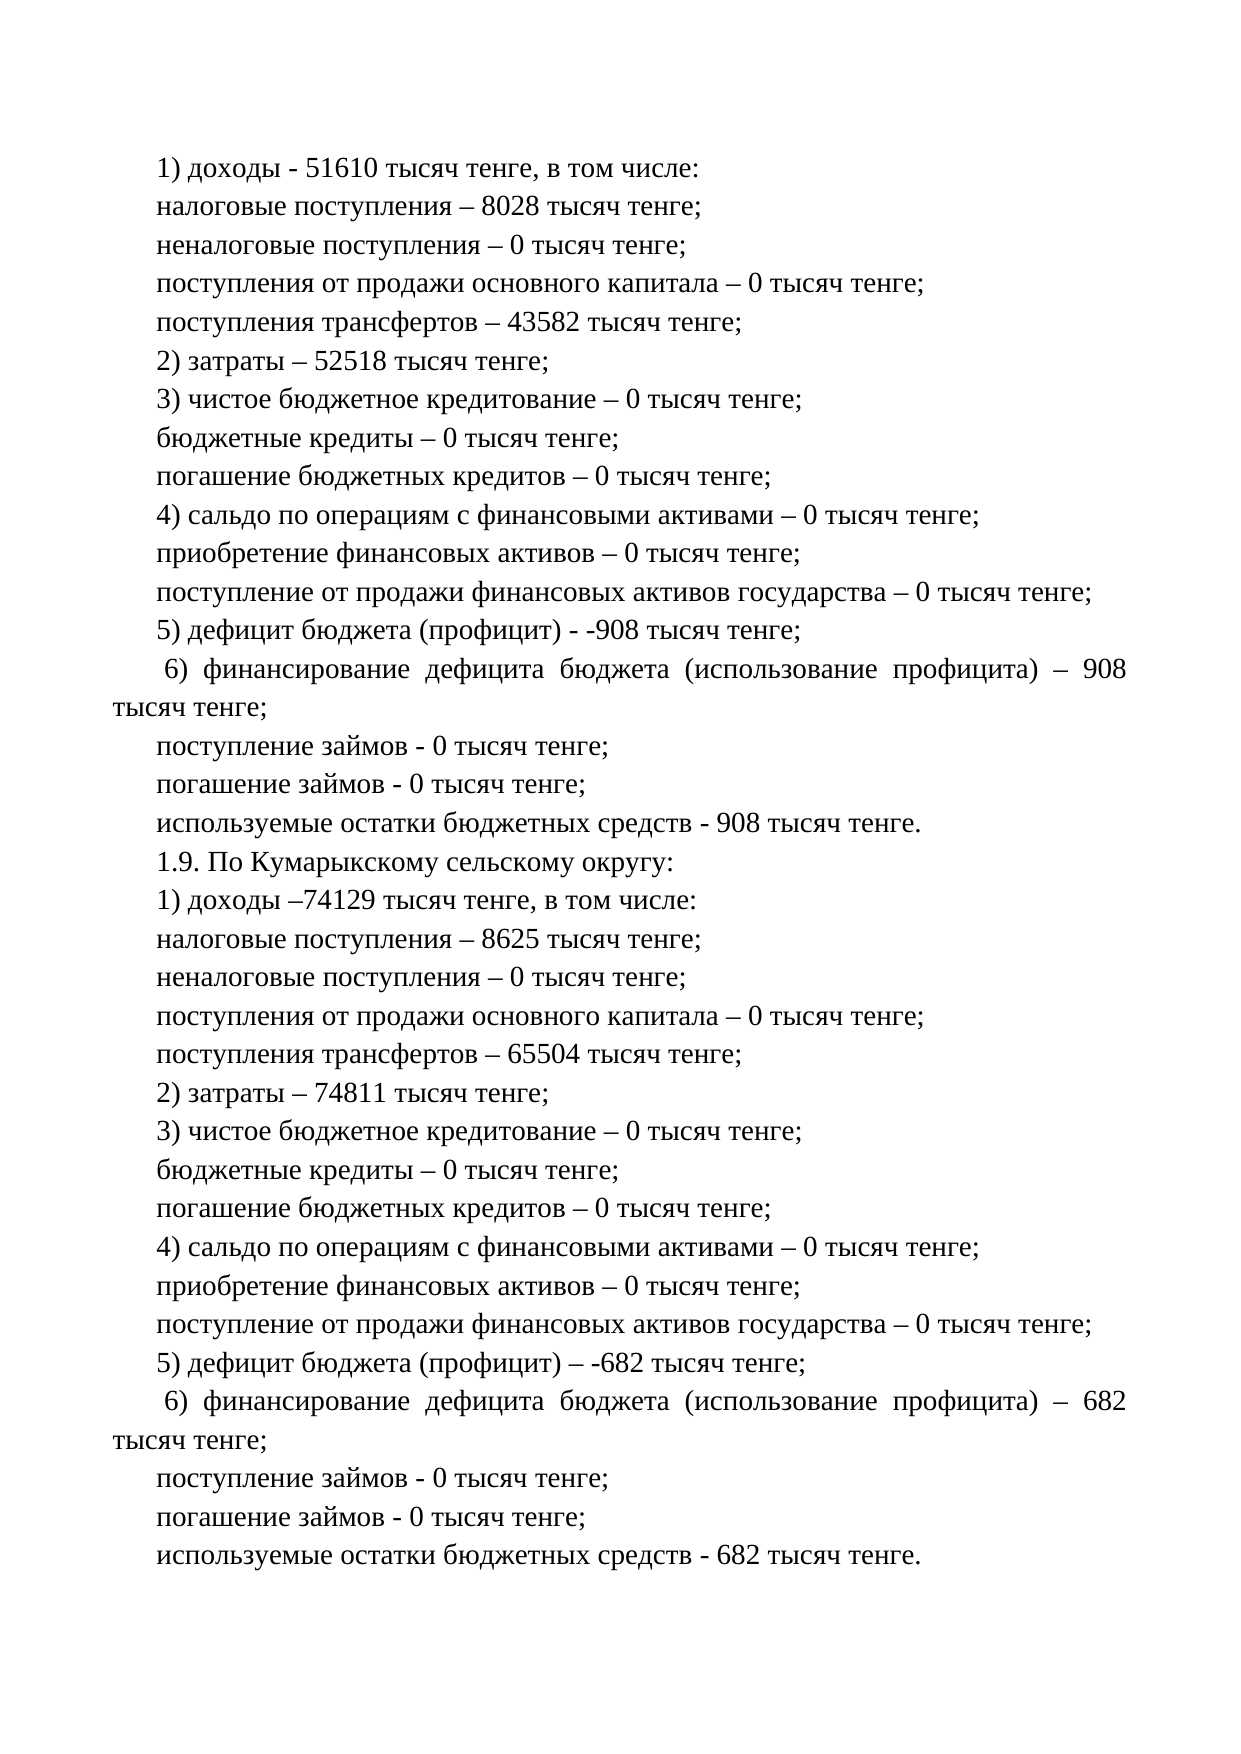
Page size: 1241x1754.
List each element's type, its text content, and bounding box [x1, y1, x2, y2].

text приобретение финансовых активов – 0 тысяч тенге; [112, 1268, 1128, 1301]
text 1.9. По Кумарыкскому сельскому округу: [112, 844, 1128, 877]
text поступление займов - 0 тысяч тенге; [112, 728, 1128, 762]
text 6) финансирование дефицита бюджета (использование профицита) – 682 тысяч тенге; [112, 1383, 1128, 1455]
text поступления от продажи основного капитала – 0 тысяч тенге; [112, 998, 1128, 1031]
text 2) затраты – 74811 тысяч тенге; [112, 1075, 1128, 1108]
text 6) финансирование дефицита бюджета (использование профицита) – 908 тысяч тенге; [112, 651, 1128, 723]
text 2) затраты – 52518 тысяч тенге; [112, 343, 1128, 376]
text поступление от продажи финансовых активов государства – 0 тысяч тенге; [112, 574, 1128, 607]
text 4) сальдо по операциям с финансовыми активами – 0 тысяч тенге; [112, 1229, 1128, 1263]
text неналоговые поступления – 0 тысяч тенге; [112, 959, 1128, 993]
text поступления трансфертов – 65504 тысяч тенге; [112, 1036, 1128, 1070]
text погашение бюджетных кредитов – 0 тысяч тенге; [112, 1191, 1128, 1224]
text погашение займов - 0 тысяч тенге; [112, 767, 1128, 800]
text погашение займов - 0 тысяч тенге; [112, 1499, 1128, 1532]
text налоговые поступления – 8028 тысяч тенге; [112, 188, 1128, 222]
text 4) сальдо по операциям с финансовыми активами – 0 тысяч тенге; [112, 497, 1128, 530]
text поступление займов - 0 тысяч тенге; [112, 1460, 1128, 1494]
text 3) чистое бюджетное кредитование – 0 тысяч тенге; [112, 1113, 1128, 1147]
text используемые остатки бюджетных средств - 682 тысяч тенге. [112, 1537, 1128, 1571]
text 5) дефицит бюджета (профицит) – -682 тысяч тенге; [112, 1345, 1128, 1378]
text поступление от продажи финансовых активов государства – 0 тысяч тенге; [112, 1306, 1128, 1340]
text 1) доходы –74129 тысяч тенге, в том числе: [112, 882, 1128, 916]
text бюджетные кредиты – 0 тысяч тенге; [112, 420, 1128, 453]
text налоговые поступления – 8625 тысяч тенге; [112, 921, 1128, 954]
text 3) чистое бюджетное кредитование – 0 тысяч тенге; [112, 381, 1128, 415]
text неналоговые поступления – 0 тысяч тенге; [112, 227, 1128, 261]
text 1) доходы - 51610 тысяч тенге, в том числе: [112, 150, 1128, 183]
text поступления от продажи основного капитала – 0 тысяч тенге; [112, 266, 1128, 299]
text погашение бюджетных кредитов – 0 тысяч тенге; [112, 458, 1128, 492]
text используемые остатки бюджетных средств - 908 тысяч тенге. [112, 805, 1128, 839]
text поступления трансфертов – 43582 тысяч тенге; [112, 304, 1128, 338]
text 5) дефицит бюджета (профицит) - -908 тысяч тенге; [112, 612, 1128, 646]
text бюджетные кредиты – 0 тысяч тенге; [112, 1152, 1128, 1186]
text приобретение финансовых активов – 0 тысяч тенге; [112, 535, 1128, 569]
